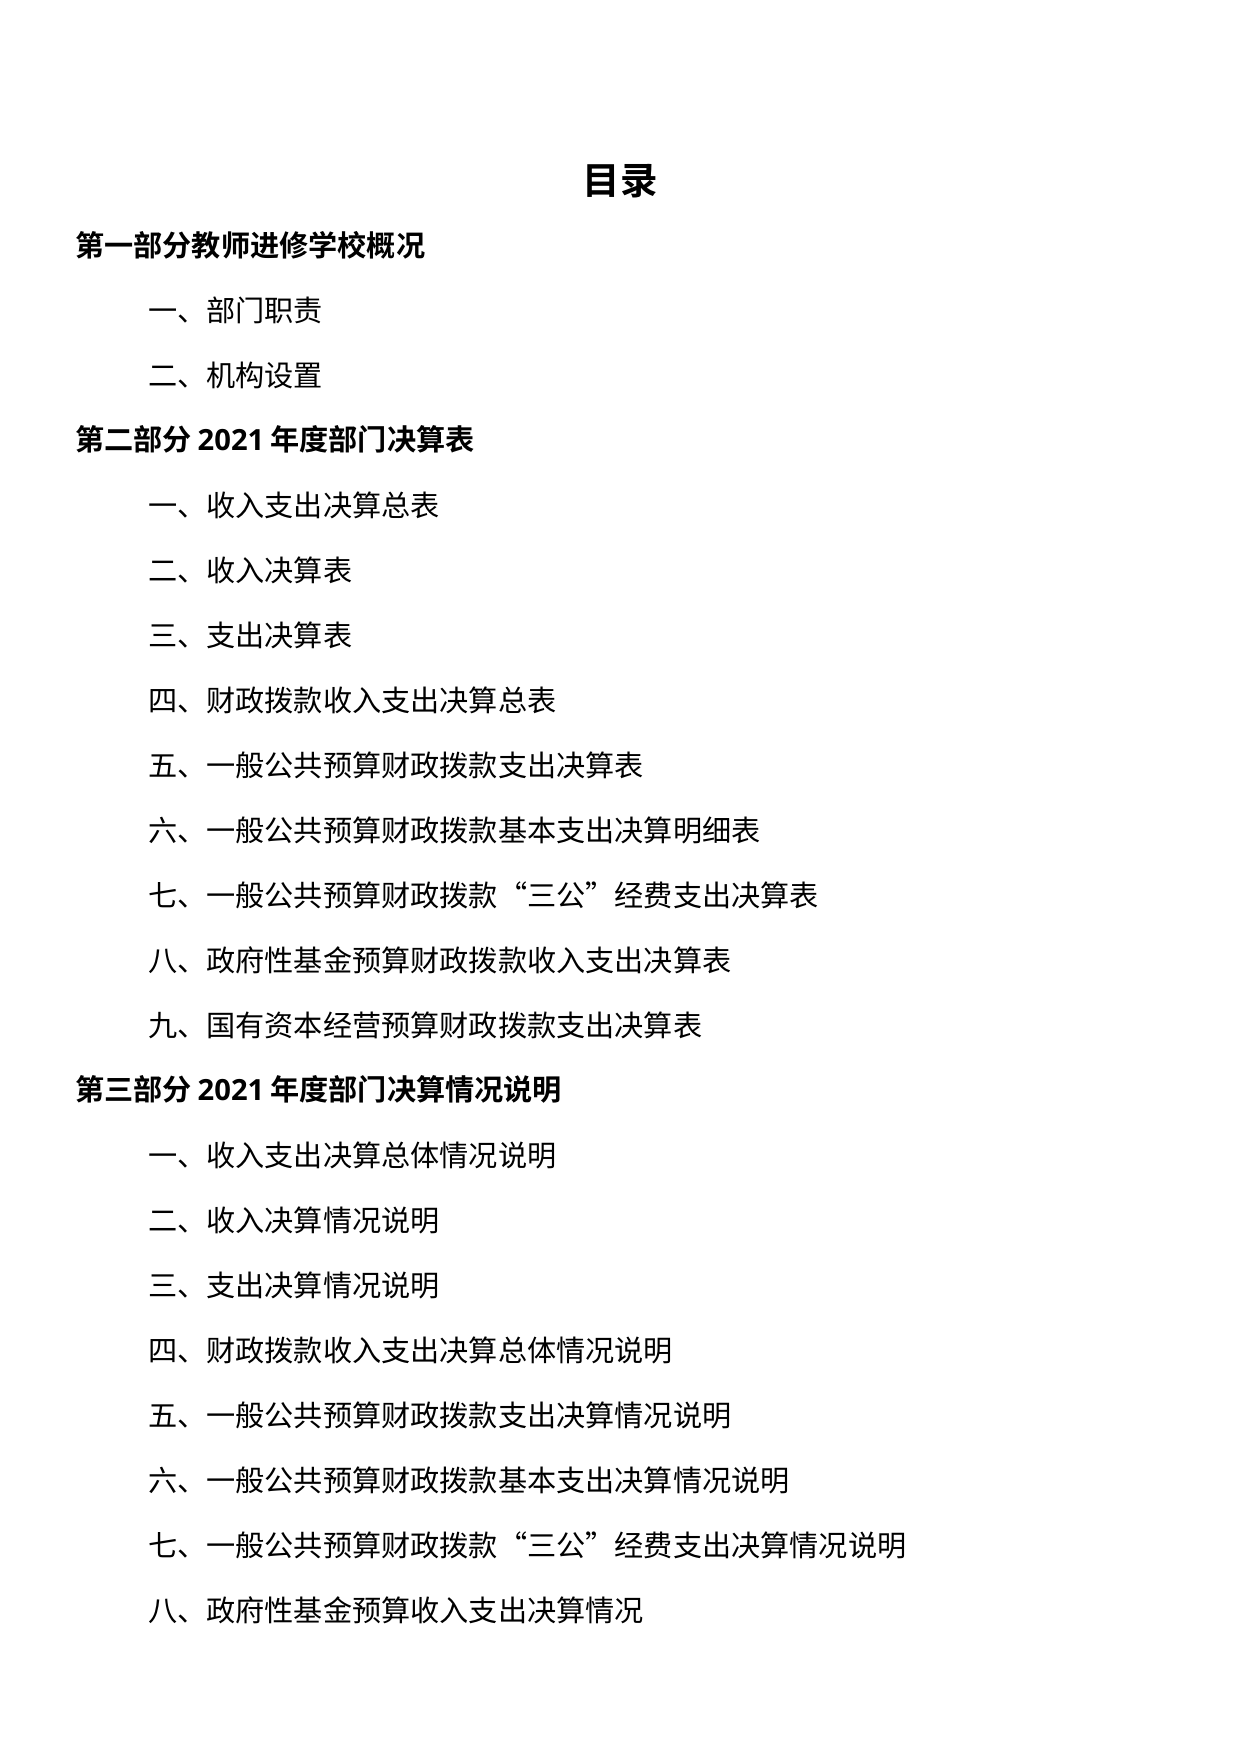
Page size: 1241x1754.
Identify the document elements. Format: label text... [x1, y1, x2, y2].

text 八、政府性基金预算财政拨款收入支出决算表 [75, 926, 1165, 991]
text 第三部分2021年度部门决算情况说明 [75, 1056, 1165, 1121]
text 二、收入决算表 [75, 536, 1165, 601]
text 七、一般公共预算财政拨款“三公”经费支出决算表 [75, 861, 1165, 926]
text 五、一般公共预算财政拨款支出决算表 [75, 731, 1165, 796]
text 第一部分教师进修学校概况 [75, 211, 1165, 276]
text 九、国有资本经营预算财政拨款支出决算表 [75, 991, 1165, 1056]
text 一、收入支出决算总表 [75, 471, 1165, 536]
text 四、财政拨款收入支出决算总体情况说明 [75, 1316, 1165, 1381]
text 四、财政拨款收入支出决算总表 [75, 666, 1165, 731]
text 二、收入决算情况说明 [75, 1186, 1165, 1251]
text 五、一般公共预算财政拨款支出决算情况说明 [75, 1381, 1165, 1446]
text 六、一般公共预算财政拨款基本支出决算情况说明 [75, 1446, 1165, 1511]
text 七、一般公共预算财政拨款“三公”经费支出决算情况说明 [75, 1511, 1165, 1576]
text 三、支出决算表 [75, 601, 1165, 666]
text 第二部分2021年度部门决算表 [75, 406, 1165, 471]
text 六、一般公共预算财政拨款基本支出决算明细表 [75, 796, 1165, 861]
text 八、政府性基金预算收入支出决算情况 [75, 1576, 1165, 1641]
text 二、机构设置 [75, 341, 1165, 406]
text 目录 [75, 146, 1165, 211]
text 一、收入支出决算总体情况说明 [75, 1121, 1165, 1186]
text 一、部门职责 [75, 276, 1165, 341]
text 三、支出决算情况说明 [75, 1251, 1165, 1316]
